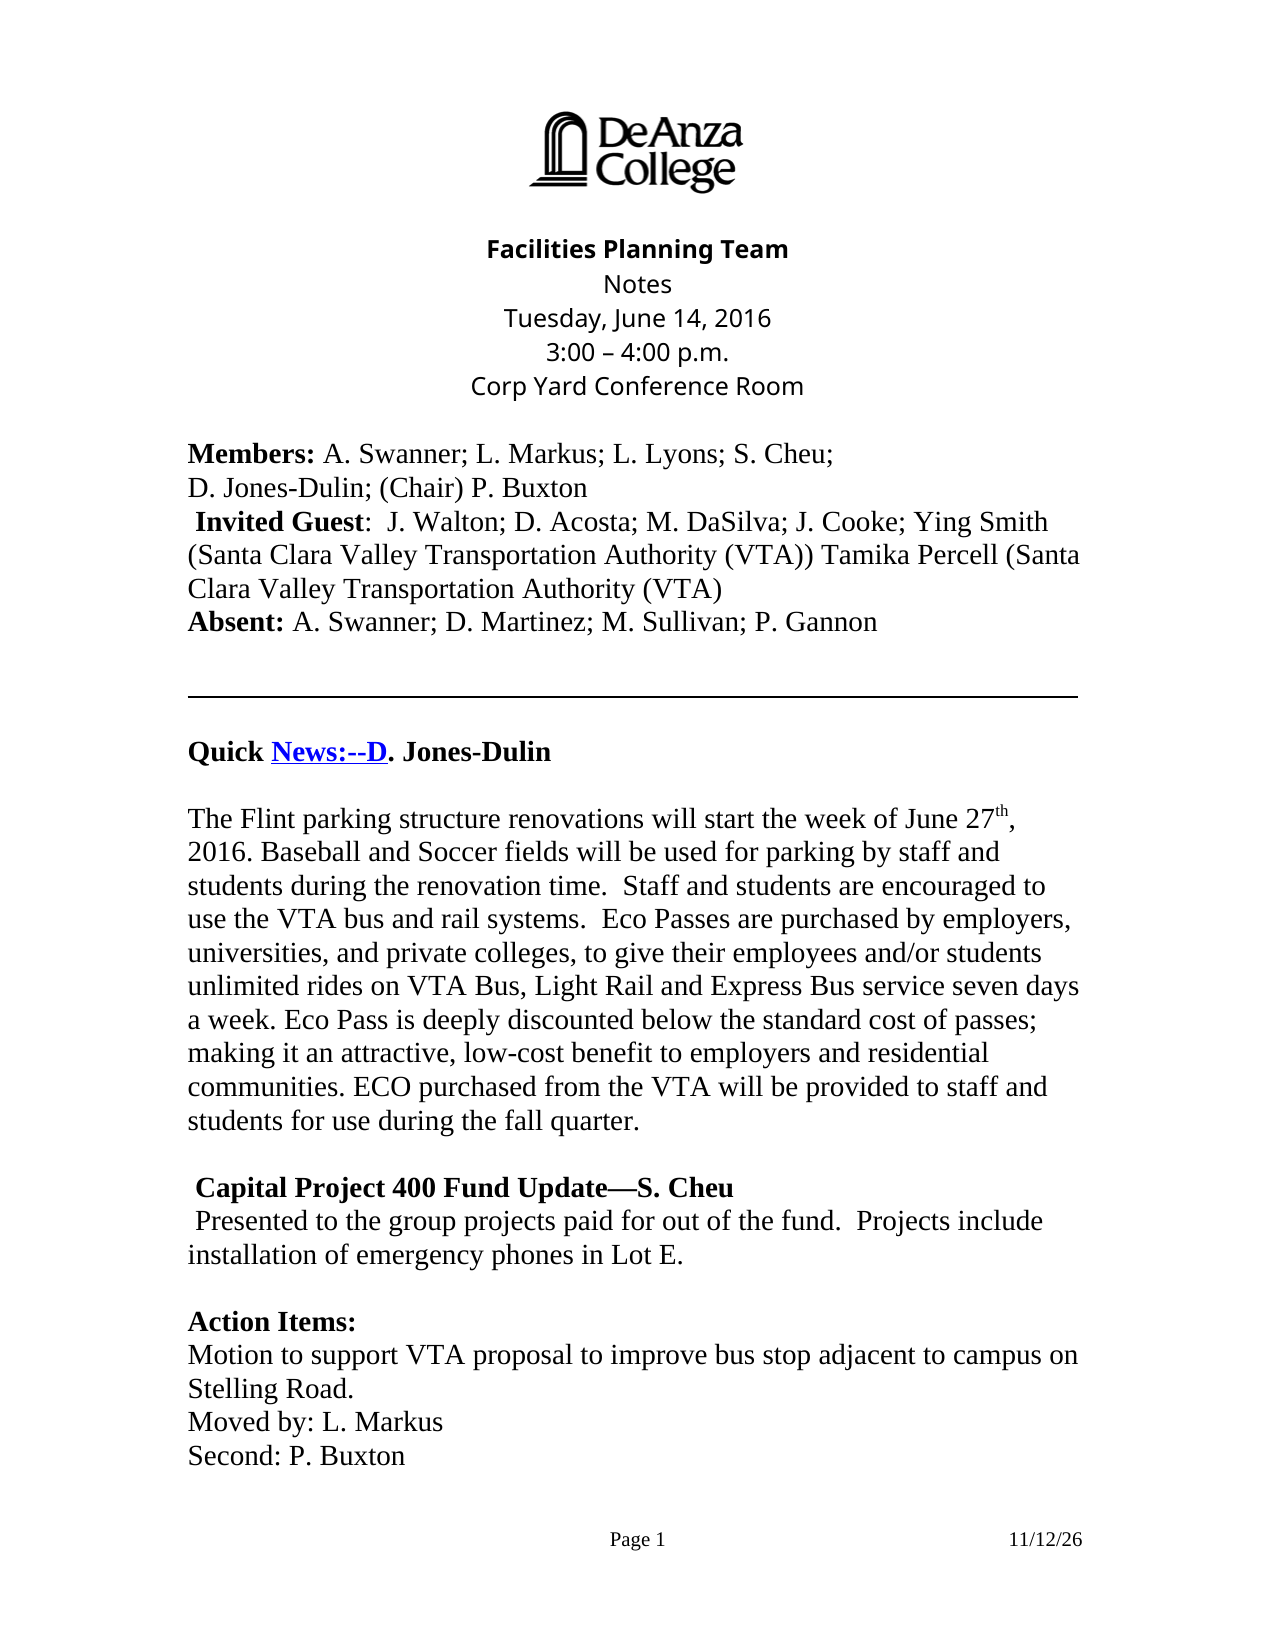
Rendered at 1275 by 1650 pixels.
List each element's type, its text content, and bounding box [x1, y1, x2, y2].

text Action Items: [187, 1304, 1087, 1337]
text Members: A. Swanner; L. Markus; L. Lyons; S. Cheu; [187, 437, 1087, 470]
text Second: P. Buxton [187, 1438, 1087, 1472]
text Presented to the group projects paid for out of the fund. Projects include installation of emergency phones in Lot E. [187, 1203, 1087, 1270]
text Notes [187, 266, 1087, 300]
text D. Jones-Dulin; (Chair) P. Buxton [187, 470, 1087, 504]
text Tuesday, June 14, 2016 [187, 300, 1087, 334]
text Motion to support VTA proposal to improve bus stop adjacent to campus on Stelling Road. [187, 1337, 1087, 1404]
text Corp Yard Conference Room [187, 368, 1087, 402]
text Invited Guest: J. Walton; D. Acosta; M. DaSilva; J. Cooke; Ying Smith (Santa Clara Valley Transportation Authority (VTA)) Tamika Percell (Santa Clara Valley Transportation Authority (VTA) [187, 504, 1087, 604]
text Facilities Planning Team [187, 232, 1087, 266]
text The Flint parking structure renovations will start the week of June 27th, 2016. Baseball and Soccer fields will be used for parking by staff and students during the renovation time. Staff and students are encouraged to use the VTA bus and rail systems. Eco Passes are purchased by employers, universities, and private colleges, to give their employees and/or students unlimited rides on VTA Bus, Light Rail and Express Bus service seven days a week. Eco Pass is deeply discounted below the standard cost of passes; making it an attractive, low-cost benefit to employers and residential communities. ECO purchased from the VTA will be provided to staff and students for use during the fall quarter. [187, 801, 1087, 1136]
text Moved by: L. Markus [187, 1404, 1087, 1438]
text Quick News:--D. Jones-Dulin [187, 734, 1087, 767]
text 3:00 – 4:00 p.m. [187, 334, 1087, 368]
text Capital Project 400 Fund Update—S. Cheu [187, 1170, 1087, 1203]
text Absent: A. Swanner; D. Martinez; M. Sullivan; P. Gannon [187, 604, 1087, 638]
